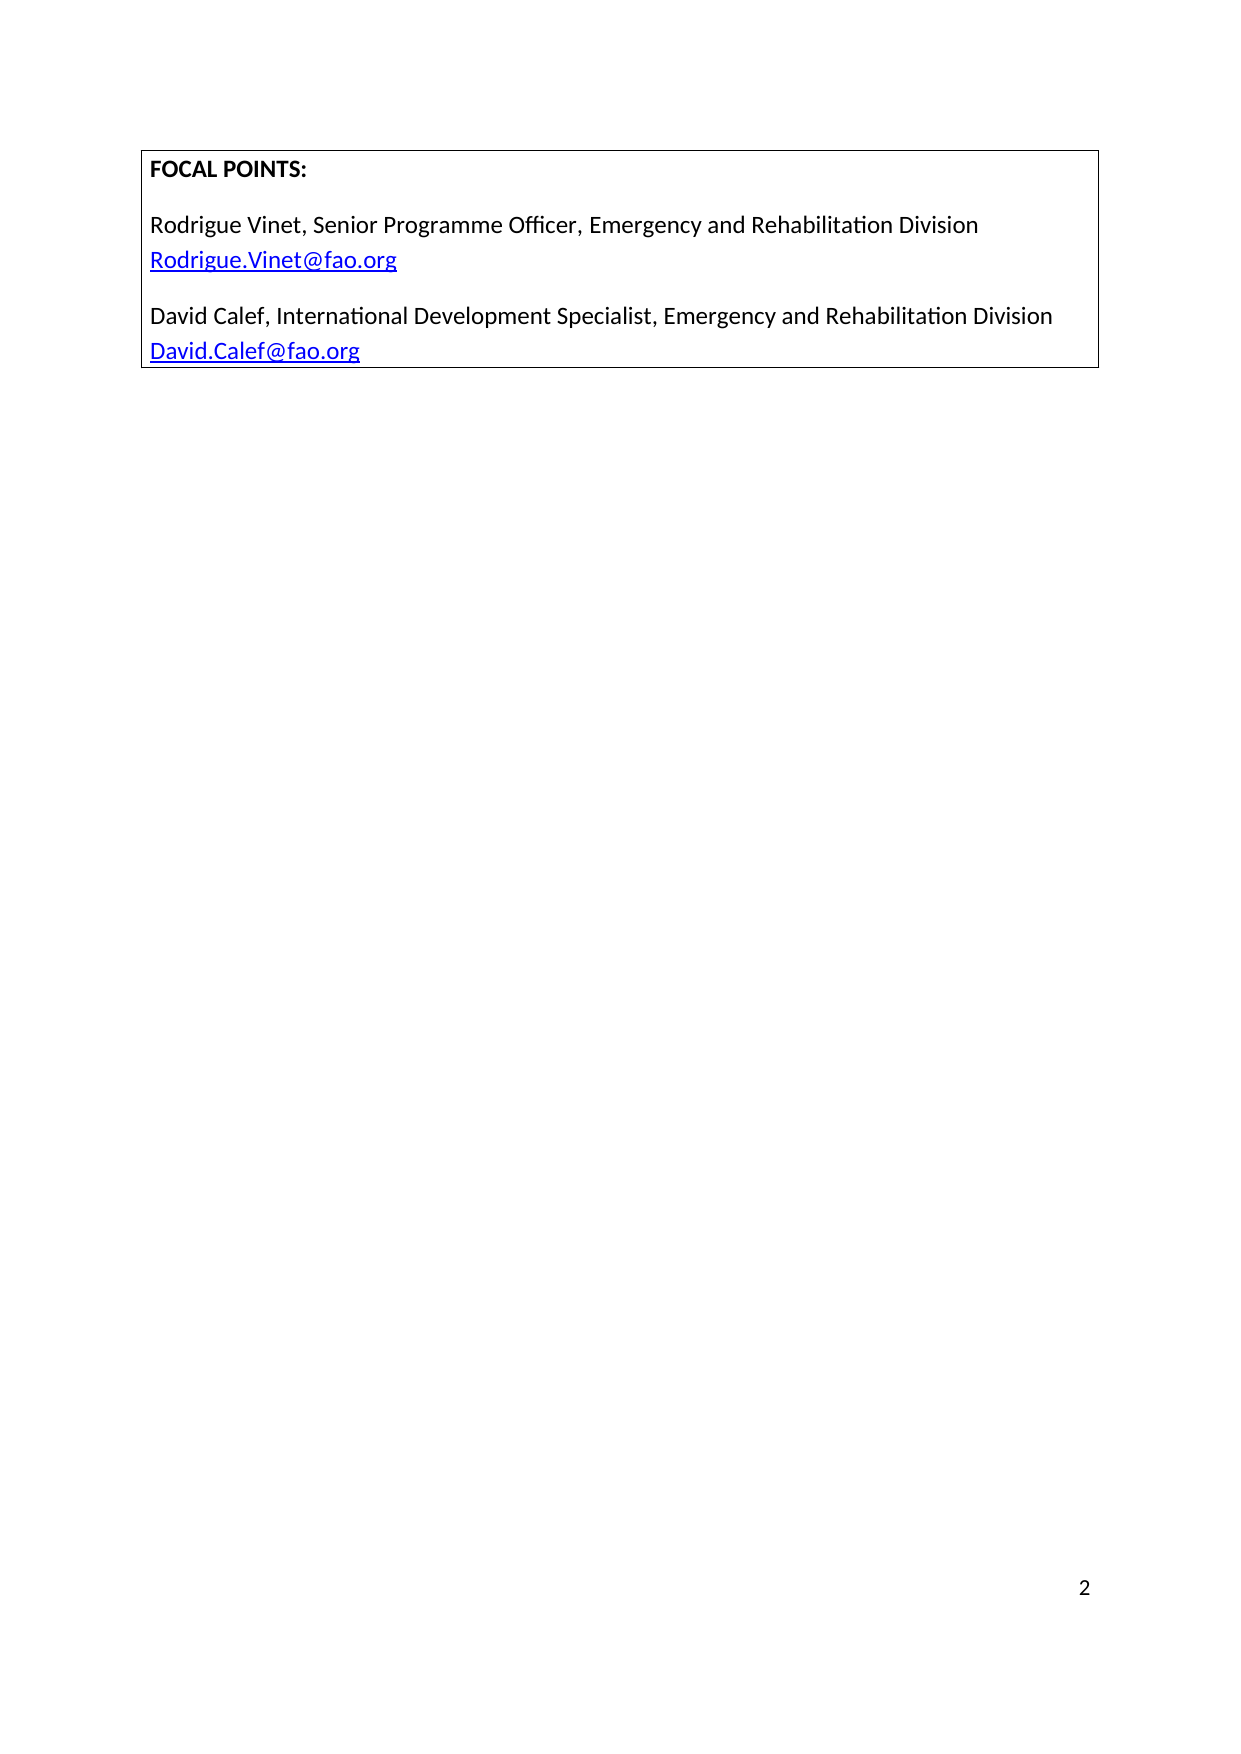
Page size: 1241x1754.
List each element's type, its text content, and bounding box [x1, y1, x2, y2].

text Rodrigue Vinet, Senior Programme Officer, Emergency and Rehabilitation Division Rodrigue.Vinet@fao.org [142, 206, 1098, 274]
text FOCAL POINTS: [142, 151, 1098, 184]
text David Calef, International Development Specialist, Emergency and Rehabilitation Division David.Calef@fao.org [142, 297, 1098, 367]
